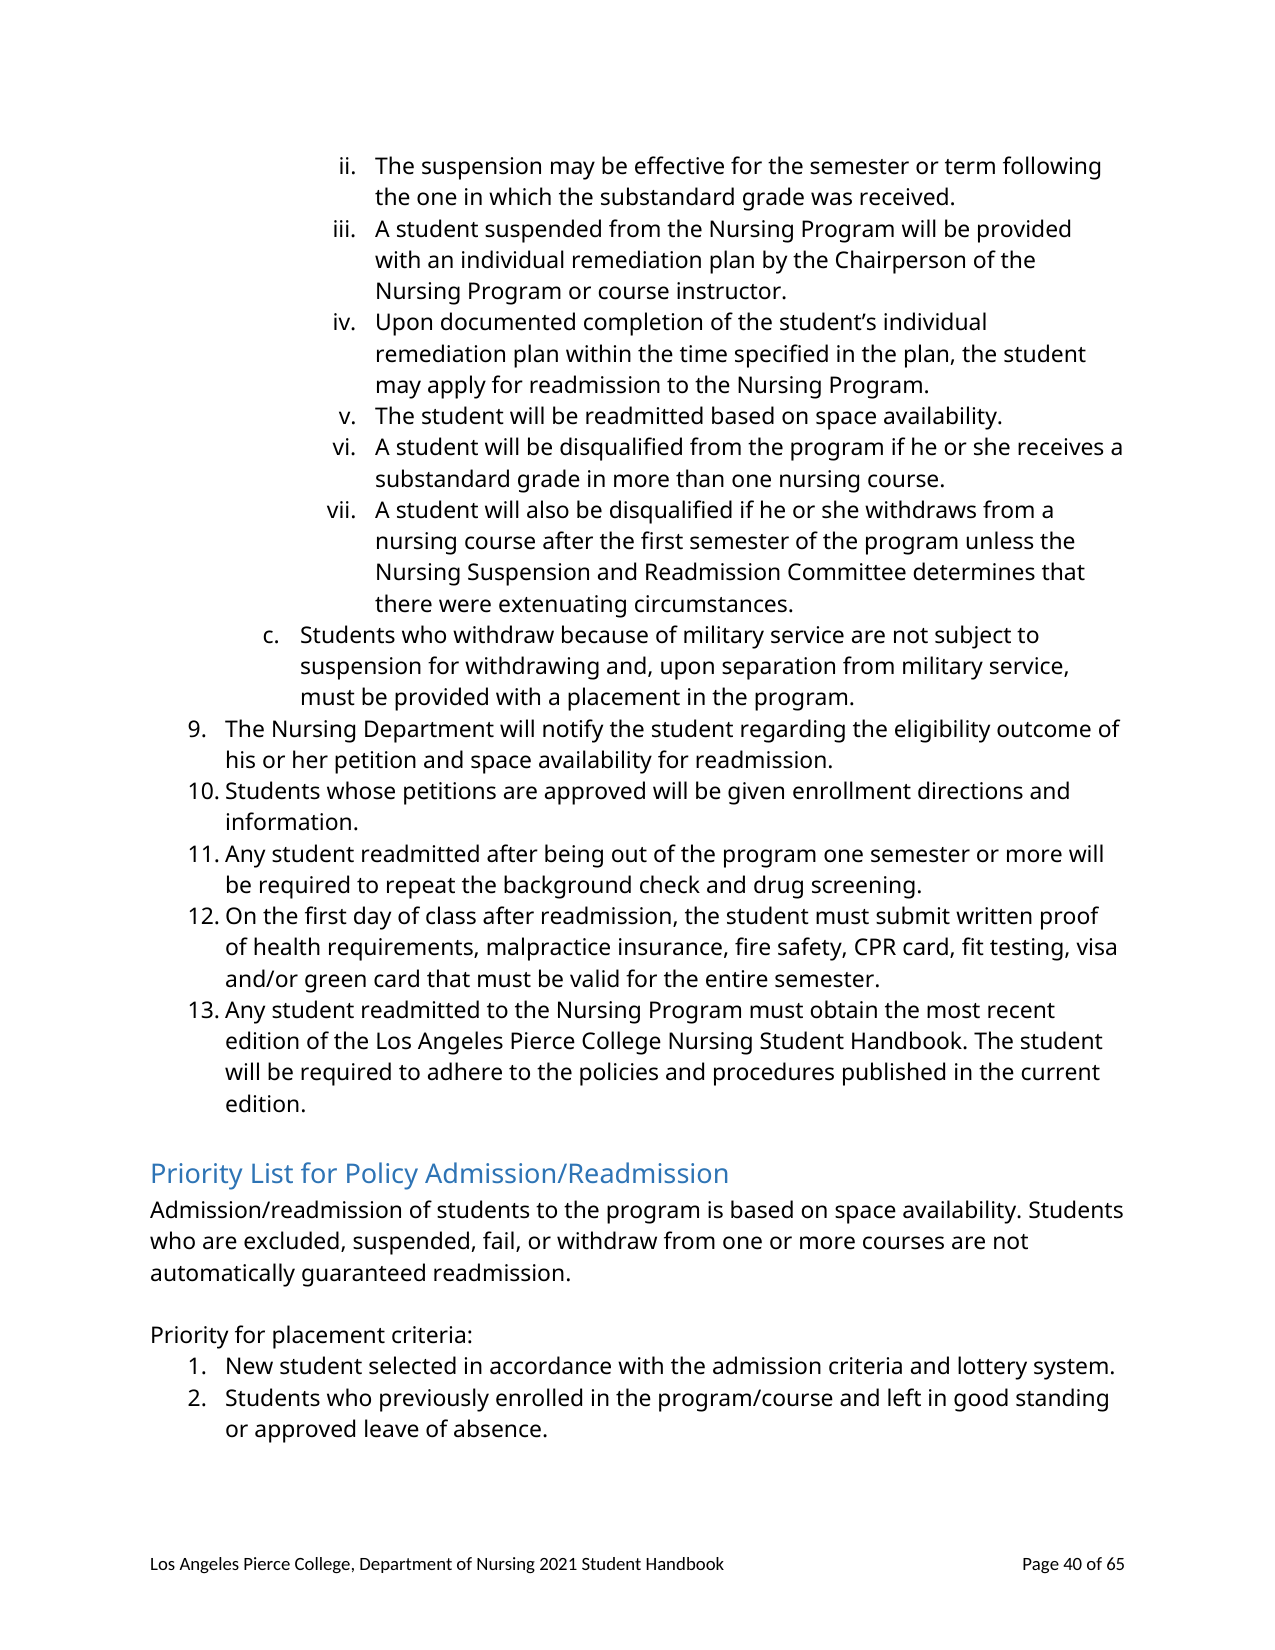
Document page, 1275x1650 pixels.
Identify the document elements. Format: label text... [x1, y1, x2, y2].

list Upon documented completion of the student’s individual remediation plan within the time specified in the plan, the student may apply for readmission to the Nursing Program. [356, 306, 1125, 400]
list Students who withdraw because of military service are not subject to suspension for withdrawing and, upon separation from military service, must be provided with a placement in the program. [262, 619, 1125, 712]
text Priority for placement criteria: [150, 1319, 1125, 1350]
list New student selected in accordance with the admission criteria and lottery system. [187, 1350, 1125, 1381]
list A student will also be disqualified if he or she withdraws from a nursing course after the first semester of the program unless the Nursing Suspension and Readmission Committee determines that there were extenuating circumstances. [356, 494, 1125, 619]
list On the first day of class after readmission, the student must submit written proof of health requirements, malpractice insurance, fire safety, CPR card, fit testing, visa and/or green card that must be valid for the entire semester. [187, 900, 1125, 994]
list Students whose petitions are approved will be given enrollment directions and information. [187, 775, 1125, 837]
list Any student readmitted to the Nursing Program must obtain the most recent edition of the Los Angeles Pierce College Nursing Student Handbook. The student will be required to adhere to the policies and procedures published in the current edition. [187, 994, 1125, 1119]
list The suspension may be effective for the semester or term following the one in which the substandard grade was received. [356, 150, 1125, 212]
list Any student readmitted after being out of the program one semester or more will be required to repeat the background check and drug screening. [187, 837, 1125, 900]
list A student will be disqualified from the program if he or she receives a substandard grade in more than one nursing course. [356, 431, 1125, 494]
list The Nursing Department will notify the student regarding the eligibility outcome of his or her petition and space availability for readmission. [187, 712, 1125, 775]
list A student suspended from the Nursing Program will be provided with an individual remediation plan by the Chairperson of the Nursing Program or course instructor. [356, 212, 1125, 306]
subtitle Priority List for Policy Admission/Readmission [150, 1154, 1125, 1191]
list The student will be readmitted based on space availability. [356, 400, 1125, 431]
list Students who previously enrolled in the program/course and left in good standing or approved leave of absence. [187, 1381, 1125, 1444]
text Admission/readmission of students to the program is based on space availability. Students who are excluded, suspended, fail, or withdraw from one or more courses are not automatically guaranteed readmission. [150, 1194, 1125, 1288]
